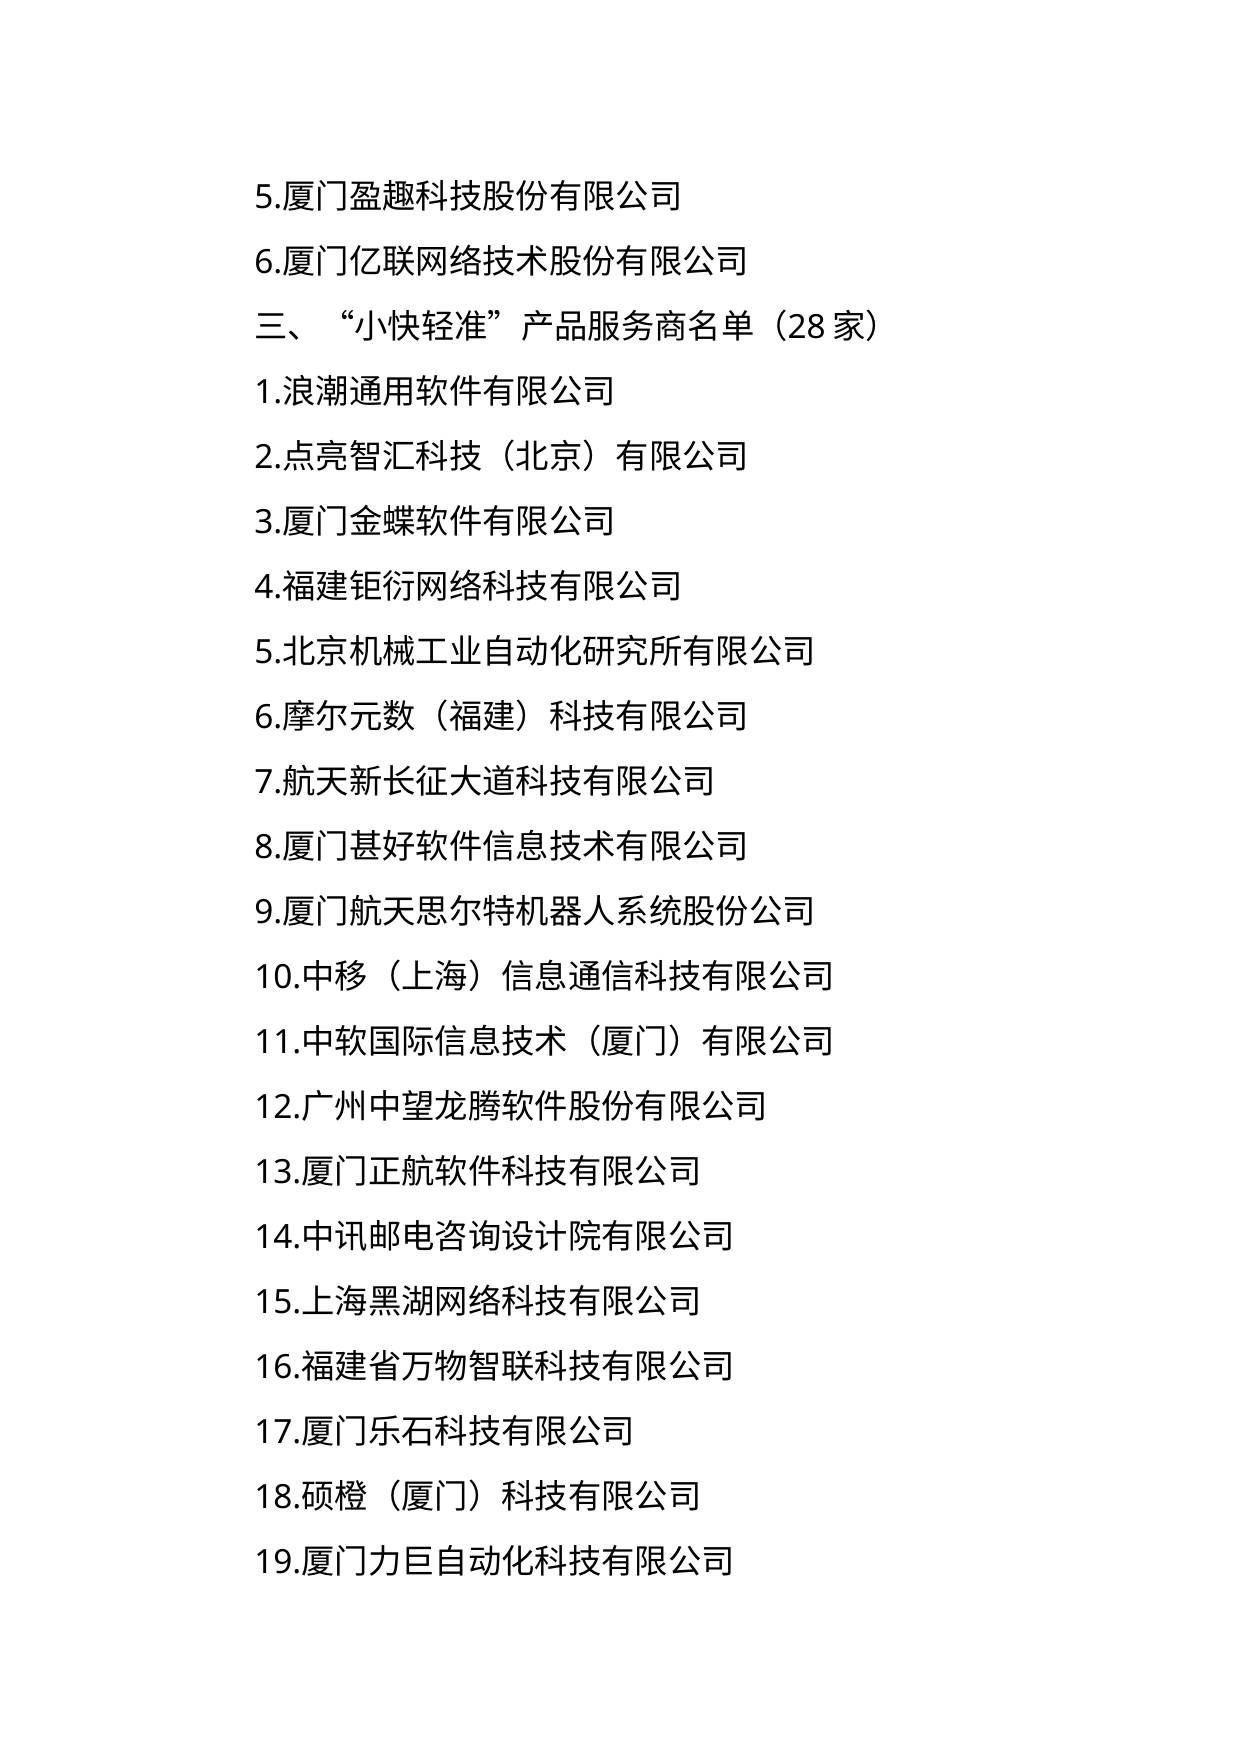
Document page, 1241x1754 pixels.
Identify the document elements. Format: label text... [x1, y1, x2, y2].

text 15.上海黑湖网络科技有限公司 [187, 1267, 1053, 1332]
text 4.福建钜衍网络科技有限公司 [187, 552, 1053, 617]
text 14.中讯邮电咨询设计院有限公司 [187, 1202, 1053, 1267]
text 三、“小快轻准”产品服务商名单（28家） [187, 292, 1053, 357]
text 18.硕橙（厦门）科技有限公司 [187, 1462, 1053, 1527]
text 2.点亮智汇科技（北京）有限公司 [187, 422, 1053, 487]
text 11.中软国际信息技术（厦门）有限公司 [187, 1007, 1053, 1072]
text 12.广州中望龙腾软件股份有限公司 [187, 1072, 1053, 1137]
text 16.福建省万物智联科技有限公司 [187, 1332, 1053, 1397]
text 13.厦门正航软件科技有限公司 [187, 1137, 1053, 1202]
text 9.厦门航天思尔特机器人系统股份公司 [187, 877, 1053, 942]
text 6.摩尔元数（福建）科技有限公司 [187, 682, 1053, 747]
text 8.厦门甚好软件信息技术有限公司 [187, 812, 1053, 877]
text 10.中移（上海）信息通信科技有限公司 [187, 942, 1053, 1007]
text 17.厦门乐石科技有限公司 [187, 1397, 1053, 1462]
text 5.北京机械工业自动化研究所有限公司 [187, 617, 1053, 682]
text 19.厦门力巨自动化科技有限公司 [187, 1527, 1053, 1592]
text 3.厦门金蝶软件有限公司 [187, 487, 1053, 552]
text 7.航天新长征大道科技有限公司 [187, 747, 1053, 812]
text 5.厦门盈趣科技股份有限公司 [187, 162, 1053, 227]
text 1.浪潮通用软件有限公司 [187, 357, 1053, 422]
text 6.厦门亿联网络技术股份有限公司 [187, 227, 1053, 292]
